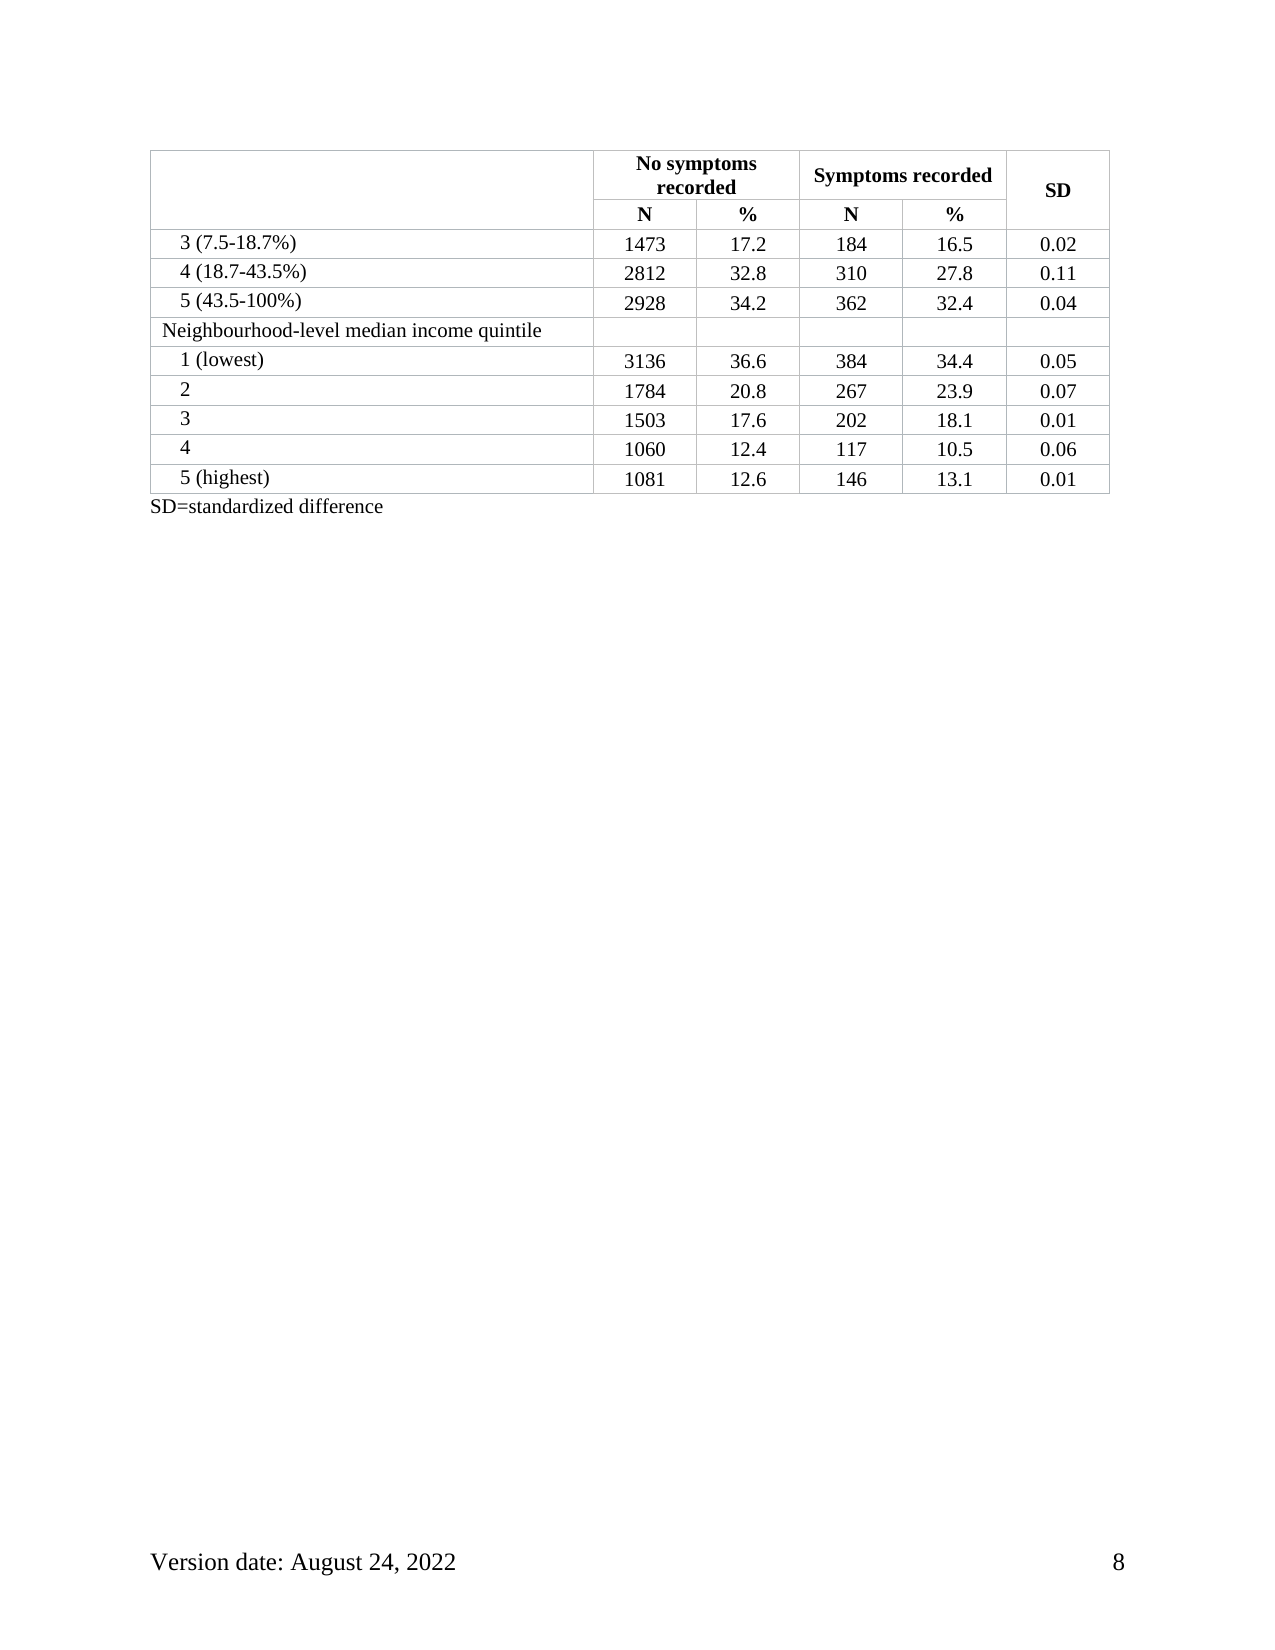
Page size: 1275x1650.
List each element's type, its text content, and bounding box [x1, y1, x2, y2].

table_cell 0.01 [1007, 465, 1109, 493]
table_cell 4 (18.7-43.5%) [151, 259, 593, 287]
table_cell 0.02 [1007, 230, 1109, 258]
table_cell 16.5 [903, 230, 1006, 258]
table_cell 0.04 [1007, 288, 1109, 317]
table_cell [800, 318, 902, 346]
table_cell % [697, 200, 799, 228]
table_cell 1 (lowest) [151, 347, 593, 375]
table_cell N [800, 200, 902, 228]
table_cell 1784 [594, 376, 696, 405]
table_cell 1503 [594, 406, 696, 434]
table_cell 310 [800, 259, 902, 287]
table_cell 1060 [594, 435, 696, 463]
table_cell 12.4 [697, 435, 799, 463]
table_cell 202 [800, 406, 902, 434]
table_cell 18.1 [903, 406, 1006, 434]
table_cell [1007, 318, 1109, 346]
table_cell 10.5 [903, 435, 1006, 463]
table_cell 36.6 [697, 347, 799, 375]
table_cell 362 [800, 288, 902, 317]
table_cell 12.6 [697, 465, 799, 493]
table_header No symptoms recorded [594, 151, 799, 199]
table_cell 1081 [594, 465, 696, 493]
table_cell 34.4 [903, 347, 1006, 375]
table_cell 13.1 [903, 465, 1006, 493]
table_cell [594, 318, 696, 346]
table_cell 184 [800, 230, 902, 258]
table_cell 2812 [594, 259, 696, 287]
table_cell 0.07 [1007, 376, 1109, 405]
table_cell 3136 [594, 347, 696, 375]
table_cell 5 (43.5-100%) [151, 288, 593, 317]
table_cell 384 [800, 347, 902, 375]
table_cell [697, 318, 799, 346]
table_cell 2 [151, 376, 593, 405]
table_cell 20.8 [697, 376, 799, 405]
table_cell 2928 [594, 288, 696, 317]
table_cell [903, 318, 1006, 346]
table_cell 0.06 [1007, 435, 1109, 463]
table_header SD [1007, 151, 1109, 228]
table_cell Neighbourhood-level median income quintile [151, 318, 593, 346]
table_cell 32.4 [903, 288, 1006, 317]
table_cell 3 (7.5-18.7%) [151, 230, 593, 258]
table_cell N [594, 200, 696, 228]
table_cell 17.6 [697, 406, 799, 434]
table_cell 17.2 [697, 230, 799, 258]
table_cell 1473 [594, 230, 696, 258]
table_header [151, 151, 593, 228]
table_cell 146 [800, 465, 902, 493]
table_cell 4 [151, 435, 593, 463]
table_cell 3 [151, 406, 593, 434]
table_cell 117 [800, 435, 902, 463]
table_cell 34.2 [697, 288, 799, 317]
text SD=standardized difference [150, 494, 1125, 518]
table_cell 267 [800, 376, 902, 405]
table_cell 0.11 [1007, 259, 1109, 287]
table_cell 23.9 [903, 376, 1006, 405]
table_cell 0.01 [1007, 406, 1109, 434]
table_cell 5 (highest) [151, 465, 593, 493]
table_cell 32.8 [697, 259, 799, 287]
table_cell 27.8 [903, 259, 1006, 287]
table_cell % [903, 200, 1006, 228]
table_header Symptoms recorded [800, 151, 1006, 199]
table_cell 0.05 [1007, 347, 1109, 375]
